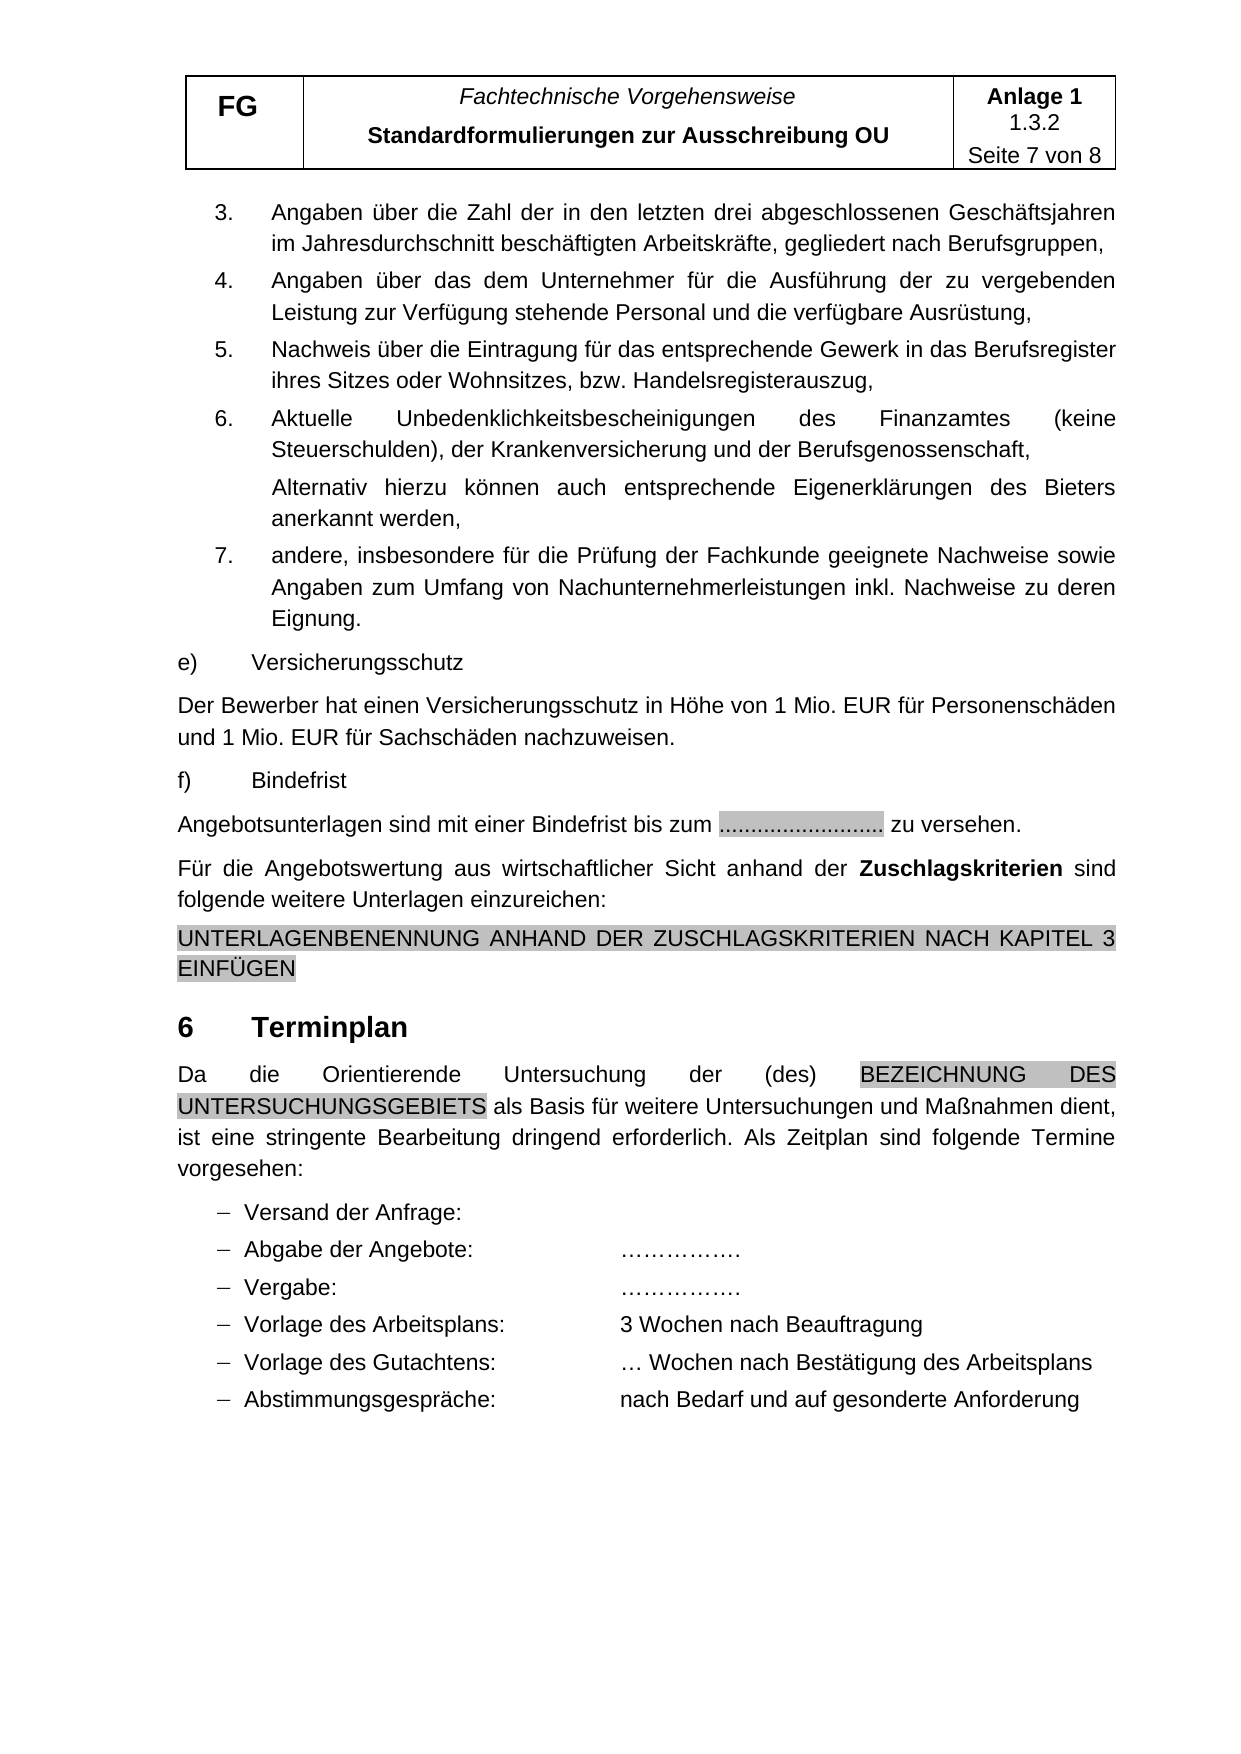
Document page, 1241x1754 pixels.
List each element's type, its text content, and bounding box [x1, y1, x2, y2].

list Abstimmungsgespräche: nach Bedarf und auf gesonderte Anforderung [214, 1381, 1116, 1413]
text Für die Angebotswertung aus wirtschaftlicher Sicht anhand der Zuschlagskriterien sind folgende weitere Unterlagen einzureichen: [177, 850, 1116, 912]
text e) Versicherungsschutz [177, 644, 1116, 675]
list Angaben über das dem Unternehmer für die Ausführung der zu vergebenden Leistung zur Verfügung stehende Personal und die verfügbare Ausrüstung, [214, 262, 1116, 325]
list Vorlage des Gutachtens: … Wochen nach Bestätigung des Arbeitsplans [214, 1344, 1116, 1375]
list Nachweis über die Eintragung für das entsprechende Gewerk in das Berufsregister ihres Sitzes oder Wohnsitzes, bzw. Handelsregisterauszug, [214, 331, 1116, 394]
text Der Bewerber hat einen Versicherungsschutz in Höhe von 1 Mio. EUR für Personenschäden und 1 Mio. EUR für Sachschäden nachzuweisen. [177, 687, 1116, 750]
list Angaben über die Zahl der in den letzten drei abgeschlossenen Geschäftsjahren im Jahresdurchschnitt beschäftigten Arbeitskräfte, gegliedert nach Berufsgruppen, [214, 194, 1116, 256]
text UNTERLAGENBENENNUNG ANHAND DER ZUSCHLAGSKRITERIEN NACH KAPITEL 3 EINFÜGEN [177, 951, 1116, 982]
list Abgabe der Angebote: ……………. [214, 1231, 1116, 1263]
list Alternativ hierzu können auch entsprechende Eigenerklärungen des Bieters anerkannt werden, [271, 469, 1116, 531]
list Vorlage des Arbeitsplans: 3 Wochen nach Beauftragung [214, 1306, 1116, 1338]
list Versand der Anfrage: [214, 1194, 1116, 1225]
text f) Bindefrist [177, 762, 1116, 794]
text Da die Orientierende Untersuchung der (des) BEZEICHNUNG DES UNTERSUCHUNGSGEBIETS als Basis für weitere Untersuchungen und Maßnahmen dient, ist eine stringente Bearbeitung dringend erforderlich. Als Zeitplan sind folgende Termine vorgesehen: [177, 1056, 1116, 1181]
list Aktuelle Unbedenklichkeitsbescheinigungen des Finanzamtes (keine Steuerschulden), der Krankenversicherung und der Berufsgenossenschaft, [214, 400, 1116, 462]
text Angebotsunterlagen sind mit einer Bindefrist bis zum .......................... zu versehen. [177, 806, 1116, 837]
subtitle 6 Terminplan [177, 1010, 1116, 1044]
list Vergabe: ……………. [214, 1269, 1116, 1300]
list andere, insbesondere für die Prüfung der Fachkunde geeignete Nachweise sowie Angaben zum Umfang von Nachunternehmerleistungen inkl. Nachweise zu deren Eignung. [214, 537, 1116, 631]
